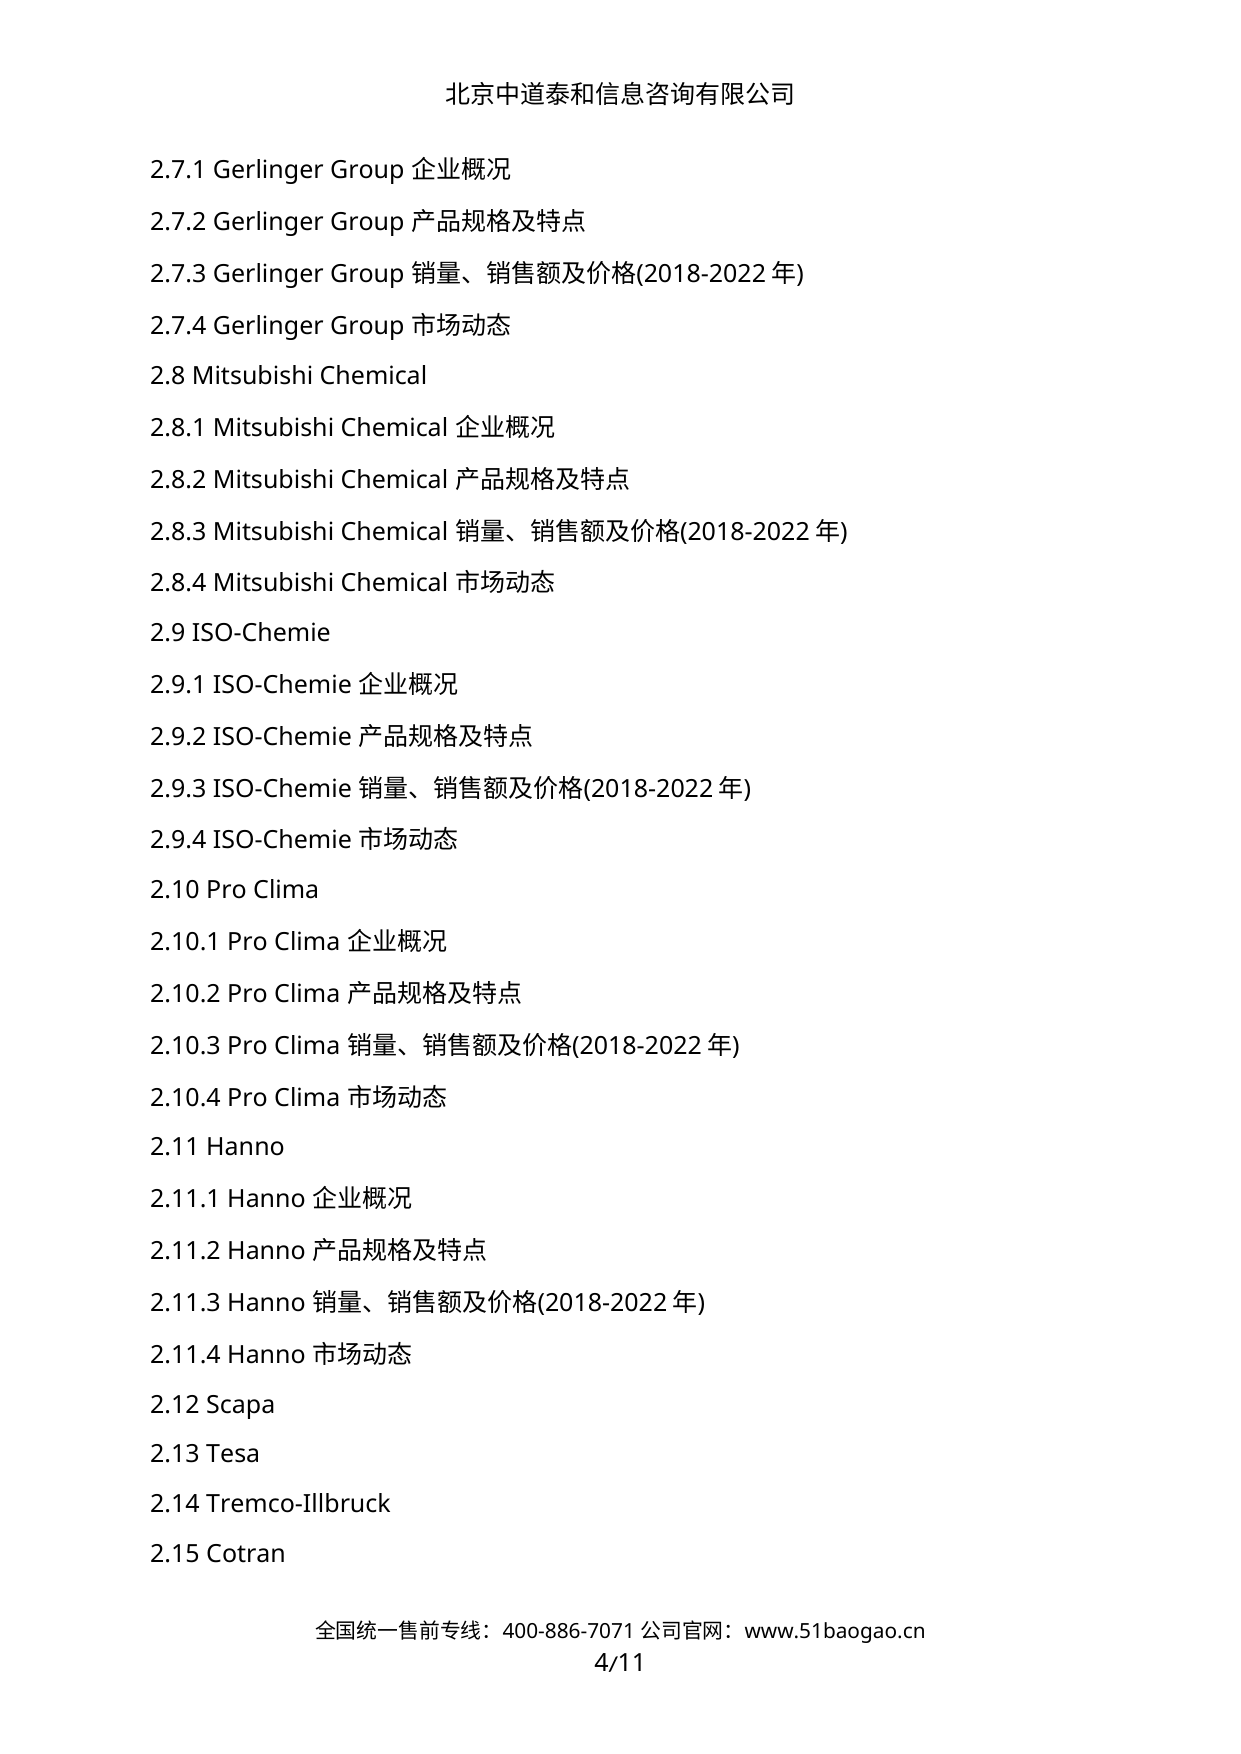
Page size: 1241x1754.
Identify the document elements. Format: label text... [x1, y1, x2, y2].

text 2.8.2 Mitsubishi Chemical 产品规格及特点 [150, 459, 1090, 495]
text 2.11.4 Hanno 市场动态 [150, 1334, 1090, 1371]
text 2.10 Pro Clima [150, 872, 1090, 906]
text 2.10.2 Pro Clima 产品规格及特点 [150, 973, 1090, 1010]
text 2.8.3 Mitsubishi Chemical 销量、销售额及价格(2018-2022年) [150, 511, 1090, 547]
text 2.9.2 ISO-Chemie 产品规格及特点 [150, 716, 1090, 752]
text 2.9.1 ISO-Chemie 企业概况 [150, 664, 1090, 701]
text 2.8 Mitsubishi Chemical [150, 357, 1090, 392]
text 2.13 Tesa [150, 1436, 1090, 1470]
text 2.7.3 Gerlinger Group 销量、销售额及价格(2018-2022年) [150, 254, 1090, 290]
text 2.12 Scapa [150, 1386, 1090, 1420]
text 2.8.4 Mitsubishi Chemical 市场动态 [150, 563, 1090, 599]
text 2.7.2 Gerlinger Group 产品规格及特点 [150, 202, 1090, 238]
text 2.9.3 ISO-Chemie 销量、销售额及价格(2018-2022年) [150, 768, 1090, 804]
text 2.9 ISO-Chemie [150, 615, 1090, 649]
text 2.15 Cotran [150, 1535, 1090, 1569]
text 2.8.1 Mitsubishi Chemical 企业概况 [150, 407, 1090, 443]
text 2.7.4 Gerlinger Group 市场动态 [150, 306, 1090, 342]
text 2.11.1 Hanno 企业概况 [150, 1179, 1090, 1215]
text 2.7.1 Gerlinger Group 企业概况 [150, 150, 1090, 186]
text 2.11.3 Hanno 销量、销售额及价格(2018-2022年) [150, 1282, 1090, 1319]
text 2.10.3 Pro Clima 销量、销售额及价格(2018-2022年) [150, 1025, 1090, 1062]
text 2.10.4 Pro Clima 市场动态 [150, 1077, 1090, 1113]
text 2.11.2 Hanno 产品规格及特点 [150, 1231, 1090, 1267]
text 2.9.4 ISO-Chemie 市场动态 [150, 820, 1090, 856]
text 2.11 Hanno [150, 1129, 1090, 1163]
text 2.10.1 Pro Clima 企业概况 [150, 922, 1090, 958]
text 2.14 Tremco-Illbruck [150, 1486, 1090, 1520]
